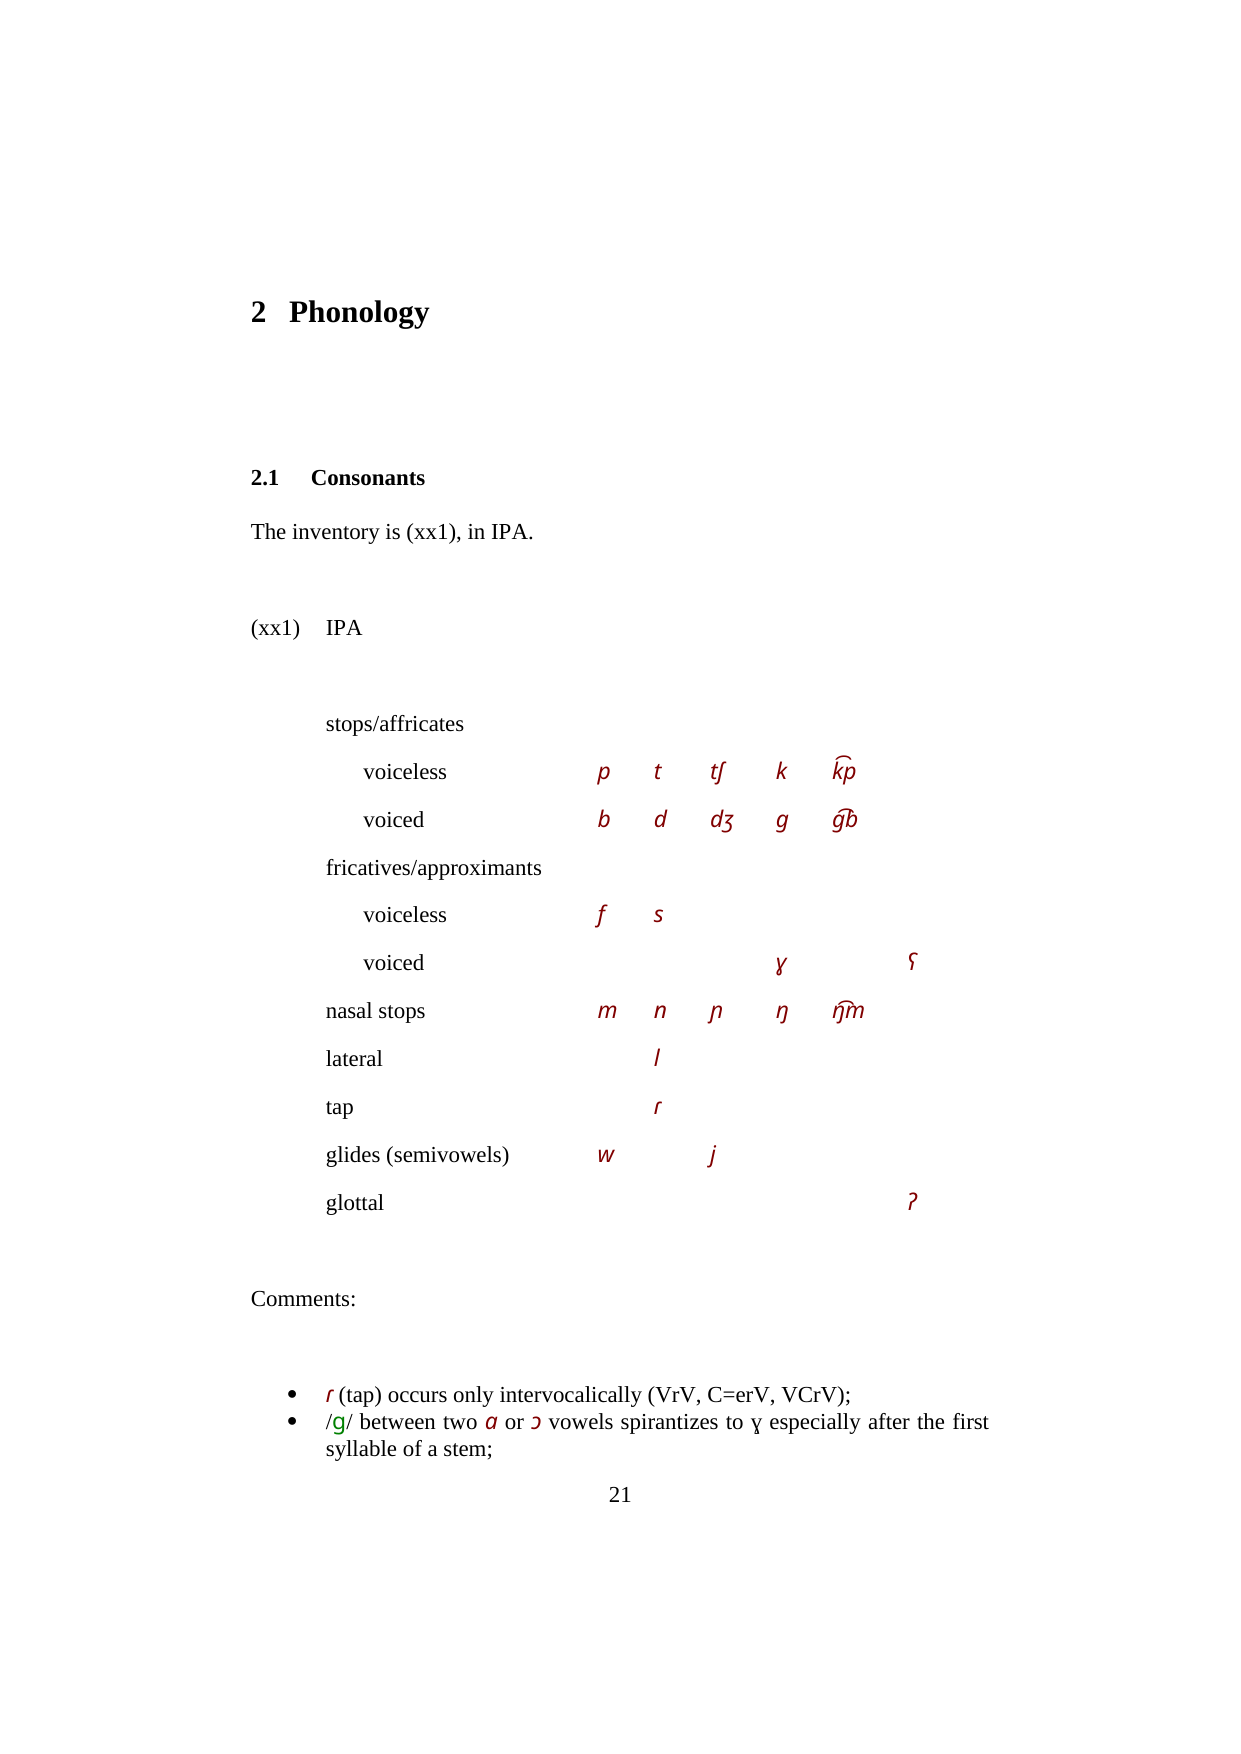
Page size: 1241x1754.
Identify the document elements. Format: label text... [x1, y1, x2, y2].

text The inventory is (xx1), in IPA. [251, 518, 990, 545]
text lateral l [251, 1045, 990, 1072]
text stops/affricates [251, 709, 990, 737]
list /g/ between two a or ɔ vowels spirantizes to ɣ especially after the first syllable of a stem; [288, 1407, 990, 1462]
text voiceless p t tʃ k k͡p [251, 757, 990, 784]
subtitle Phonology [251, 301, 990, 328]
text glides (semivowels) w j [251, 1141, 990, 1168]
text fricatives/approximants [251, 853, 990, 880]
text tap ɾ [251, 1093, 990, 1120]
text voiced ɣ ʕ [251, 949, 990, 976]
text voiceless f s [251, 901, 990, 928]
text glottal ʔ [251, 1189, 990, 1216]
text nasal stops m n ɲ ŋ ŋ͡m [251, 997, 990, 1024]
list ɾ (tap) occurs only intervocalically (VrV, C=erV, VCrV); [288, 1380, 990, 1407]
text Comments: [251, 1284, 990, 1312]
subtitle Consonants [251, 464, 990, 491]
text (xx1) IPA [251, 614, 990, 641]
text voiced b d dʒ g g͡b [251, 805, 990, 832]
